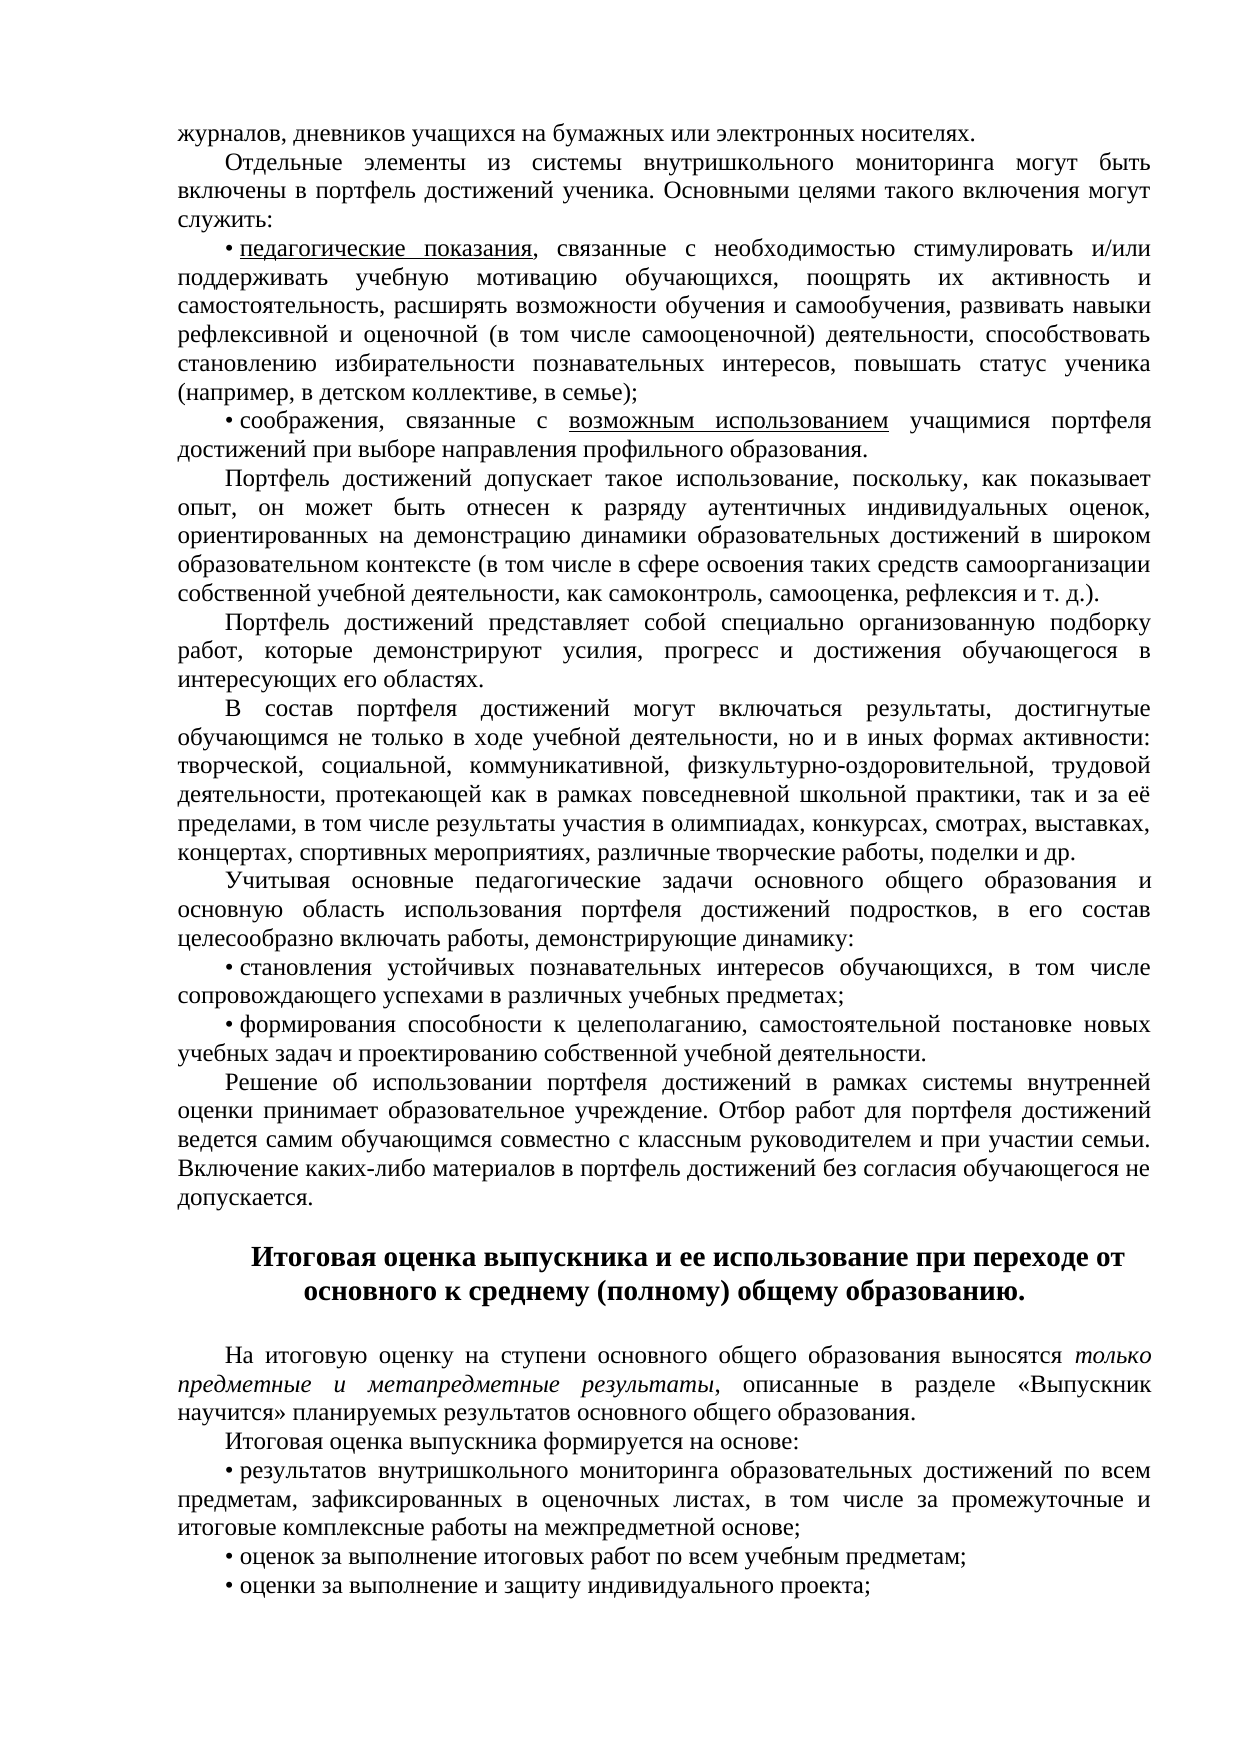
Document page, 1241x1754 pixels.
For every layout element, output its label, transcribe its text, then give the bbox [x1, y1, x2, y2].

text • оценок за выполнение итоговых работ по всем учебным предметам; [177, 1541, 1152, 1570]
text Портфель достижений допускает такое использование, поскольку, как показывает опыт, он может быть отнесен к разряду аутентичных индивидуальных оценок, ориентированных на демонстрацию динамики образовательных достижений в широком образовательном контексте (в том числе в сфере освоения таких средств самоорганизации собственной учебной деятельности, как самоконтроль, самооценка, рефлексия и т. д.). [177, 463, 1152, 607]
text На итоговую оценку на ступени основного общего образования выносятся только предметные и метапредметные результаты, описанные в разделе «Выпускник научится» планируемых результатов основного общего образования. [177, 1340, 1152, 1426]
text • формирования способности к целеполаганию, самостоятельной постановке новых учебных задач и проектированию собственной учебной деятельности. [177, 1009, 1152, 1067]
text • становления устойчивых познавательных интересов обучающихся, в том числе сопровождающего успехами в различных учебных предметах; [177, 952, 1152, 1009]
text Учитывая основные педагогические задачи основного общего образования и основную область использования портфеля достижений подростков, в его состав целесообразно включать работы, демонстрирующие динамику: [177, 866, 1152, 952]
text • оценки за выполнение и защиту индивидуального проекта; [177, 1570, 1152, 1599]
text В состав портфеля достижений могут включаться результаты, достигнутые обучающимся не только в ходе учебной деятельности, но и в иных формах активности: творческой, социальной, коммуникативной, физкультурно-оздоровительной, трудовой деятельности, протекающей как в рамках повседневной школьной практики, так и за её пределами, в том числе результаты участия в олимпиадах, конкурсах, смотрах, выставках, концертах, спортивных мероприятиях, различные творческие работы, поделки и др. [177, 693, 1152, 866]
text Решение об использовании портфеля достижений в рамках системы внутренней оценки принимает образовательное учреждение. Отбор работ для портфеля достижений ведется самим обучающимся совместно с классным руководителем и при участии семьи. Включение каких-либо материалов в портфель достижений без согласия обучающегося не допускается. [177, 1067, 1152, 1211]
text Портфель достижений представляет собой специально организованную подборку работ, которые демонстрируют усилия, прогресс и достижения обучающегося в интересующих его областях. [177, 607, 1152, 693]
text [177, 118, 1152, 147]
text Итоговая оценка выпускника и ее использование при переходе от основного к среднему (полному) общему образованию. [177, 1239, 1152, 1306]
text • соображения, связанные с возможным использованием учащимися портфеля достижений при выборе направления профильного образования. [177, 406, 1152, 463]
text Итоговая оценка выпускника формируется на основе: [177, 1426, 1152, 1455]
text Отдельные элементы из системы внутришкольного мониторинга могут быть включены в портфель достижений ученика. Основными целями такого включения могут служить: [177, 147, 1152, 233]
text • педагогические показания, связанные с необходимостью стимулировать и/или поддерживать учебную мотивацию обучающихся, поощрять их активность и самостоятельность, расширять возможности обучения и самообучения, развивать навыки рефлексивной и оценочной (в том числе самооценочной) деятельности, способствовать становлению избирательности познавательных интересов, повышать статус ученика (например, в детском коллективе, в семье); [177, 233, 1152, 406]
text • результатов внутришкольного мониторинга образовательных достижений по всем предметам, зафиксированных в оценочных листах, в том числе за промежуточные и итоговые комплексные работы на межпредметной основе; [177, 1455, 1152, 1541]
